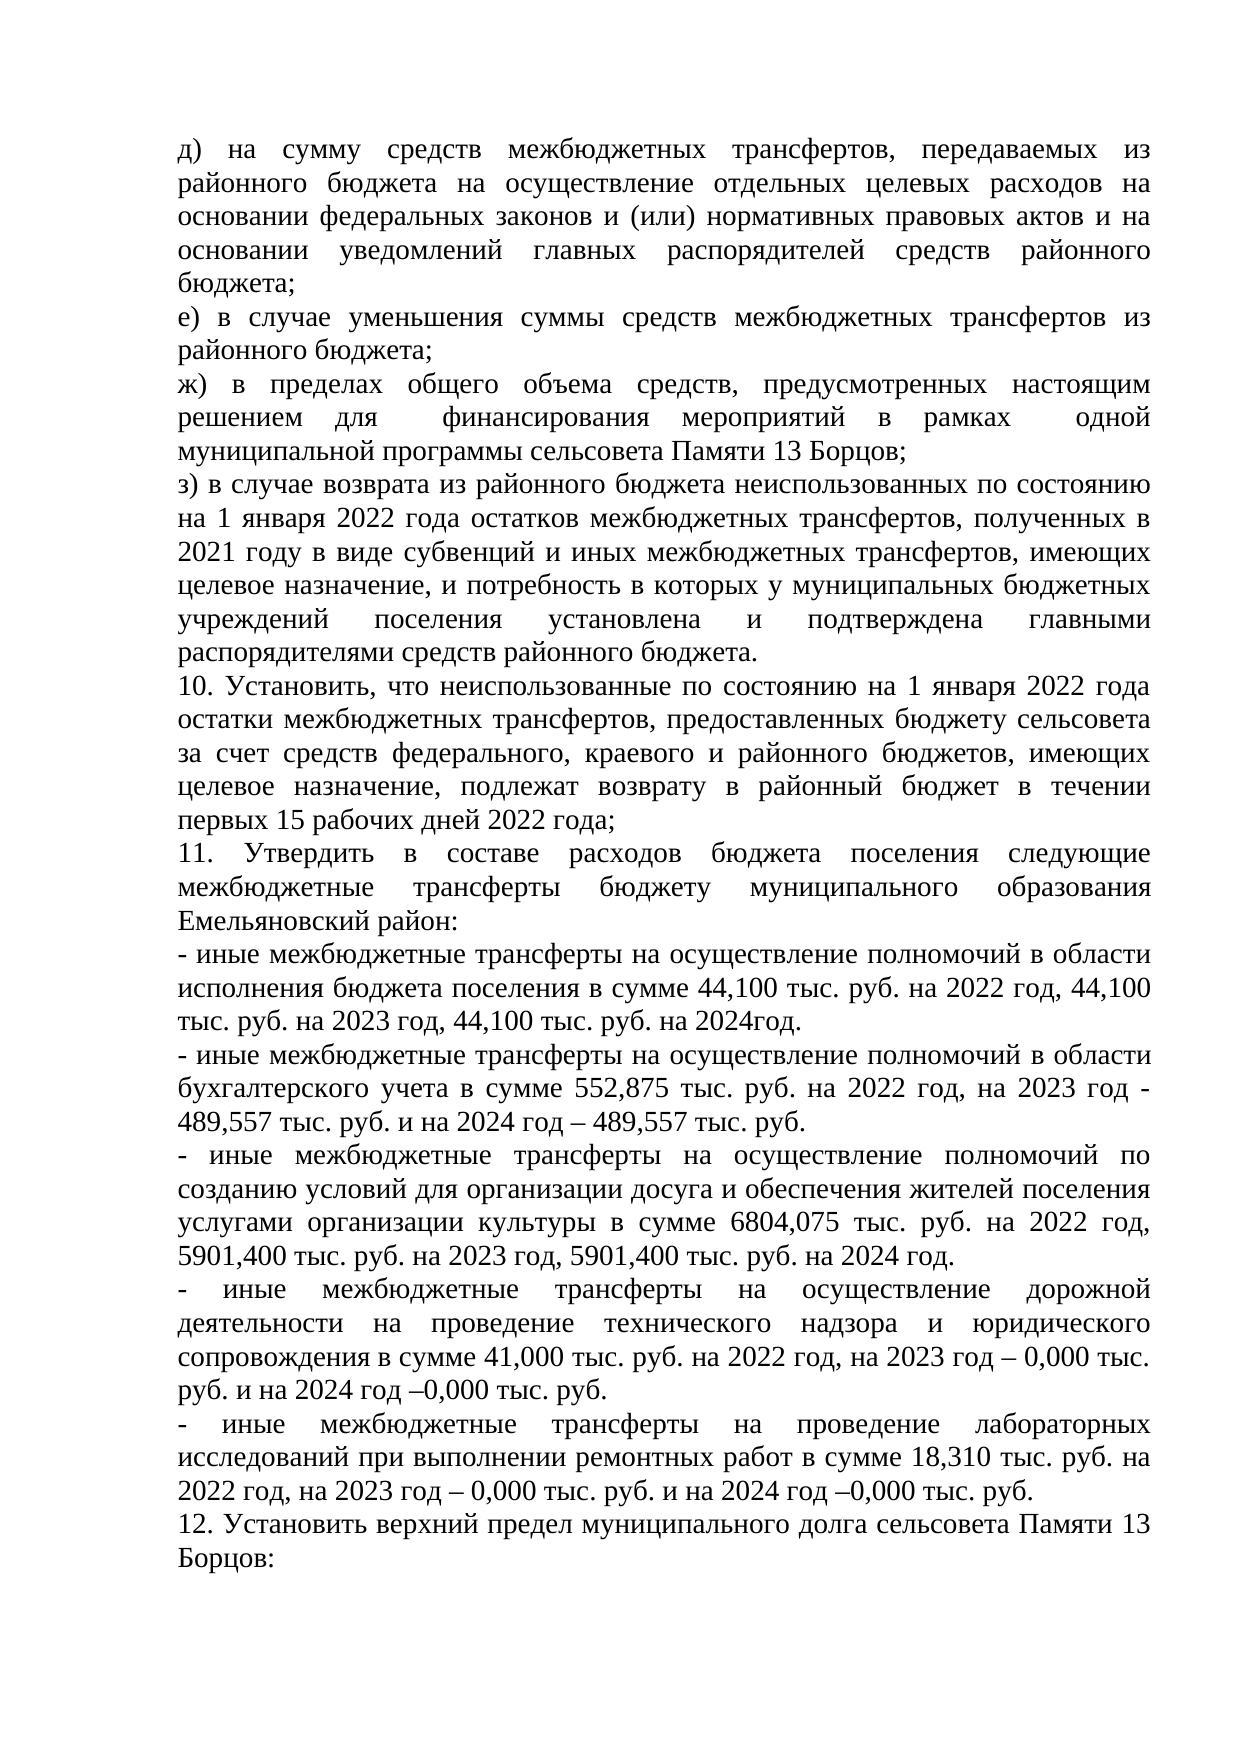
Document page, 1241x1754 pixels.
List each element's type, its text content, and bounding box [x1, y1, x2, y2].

text ж) в пределах общего объема средств, предусмотренных настоящим решением для финансирования мероприятий в рамках одной муниципальной программы сельсовета Памяти 13 Борцов; [177, 366, 1152, 467]
text е) в случае уменьшения суммы средств межбюджетных трансфертов из районного бюджета; [177, 299, 1152, 366]
text - иные межбюджетные трансферты на осуществление полномочий по созданию условий для организации досуга и обеспечения жителей поселения услугами организации культуры в сумме 6804,075 тыс. руб. на 2022 год, 5901,400 тыс. руб. на 2023 год, 5901,400 тыс. руб. на 2024 год. [177, 1137, 1152, 1272]
text з) в случае возврата из районного бюджета неиспользованных по состоянию на 1 января 2022 года остатков межбюджетных трансфертов, полученных в 2021 году в виде субвенций и иных межбюджетных трансфертов, имеющих целевое назначение, и потребность в которых у муниципальных бюджетных учреждений поселения установлена и подтверждена главными распорядителями средств районного бюджета. [177, 467, 1152, 668]
text - иные межбюджетные трансферты на проведение лабораторных исследований при выполнении ремонтных работ в сумме 18,310 тыс. руб. на 2022 год, на 2023 год – 0,000 тыс. руб. и на 2024 год –0,000 тыс. руб. [177, 1406, 1152, 1506]
text - иные межбюджетные трансферты на осуществление полномочий в области бухгалтерского учета в сумме 552,875 тыс. руб. на 2022 год, на 2023 год -489,557 тыс. руб. и на 2024 год – 489,557 тыс. руб. [177, 1037, 1152, 1137]
text - иные межбюджетные трансферты на осуществление полномочий в области исполнения бюджета поселения в сумме 44,100 тыс. руб. на 2022 год, 44,100 тыс. руб. на 2023 год, 44,100 тыс. руб. на 2024год. [177, 936, 1152, 1037]
text 12. Установить верхний предел муниципального долга сельсовета Памяти 13 Борцов: [177, 1506, 1152, 1573]
text д) на сумму средств межбюджетных трансфертов, передаваемых из районного бюджета на осуществление отдельных целевых расходов на основании федеральных законов и (или) нормативных правовых актов и на основании уведомлений главных распорядителей средств районного бюджета; [177, 131, 1152, 299]
text - иные межбюджетные трансферты на осуществление дорожной деятельности на проведение технического надзора и юридического сопровождения в сумме 41,000 тыс. руб. на 2022 год, на 2023 год – 0,000 тыс. руб. и на 2024 год –0,000 тыс. руб. [177, 1272, 1152, 1406]
text 10. Установить, что неиспользованные по состоянию на 1 января 2022 года остатки межбюджетных трансфертов, предоставленных бюджету сельсовета за счет средств федерального, краевого и районного бюджетов, имеющих целевое назначение, подлежат возврату в районный бюджет в течении первых 15 рабочих дней 2022 года; [177, 668, 1152, 836]
text 11. Утвердить в составе расходов бюджета поселения следующие межбюджетные трансферты бюджету муниципального образования Емельяновский район: [177, 836, 1152, 936]
